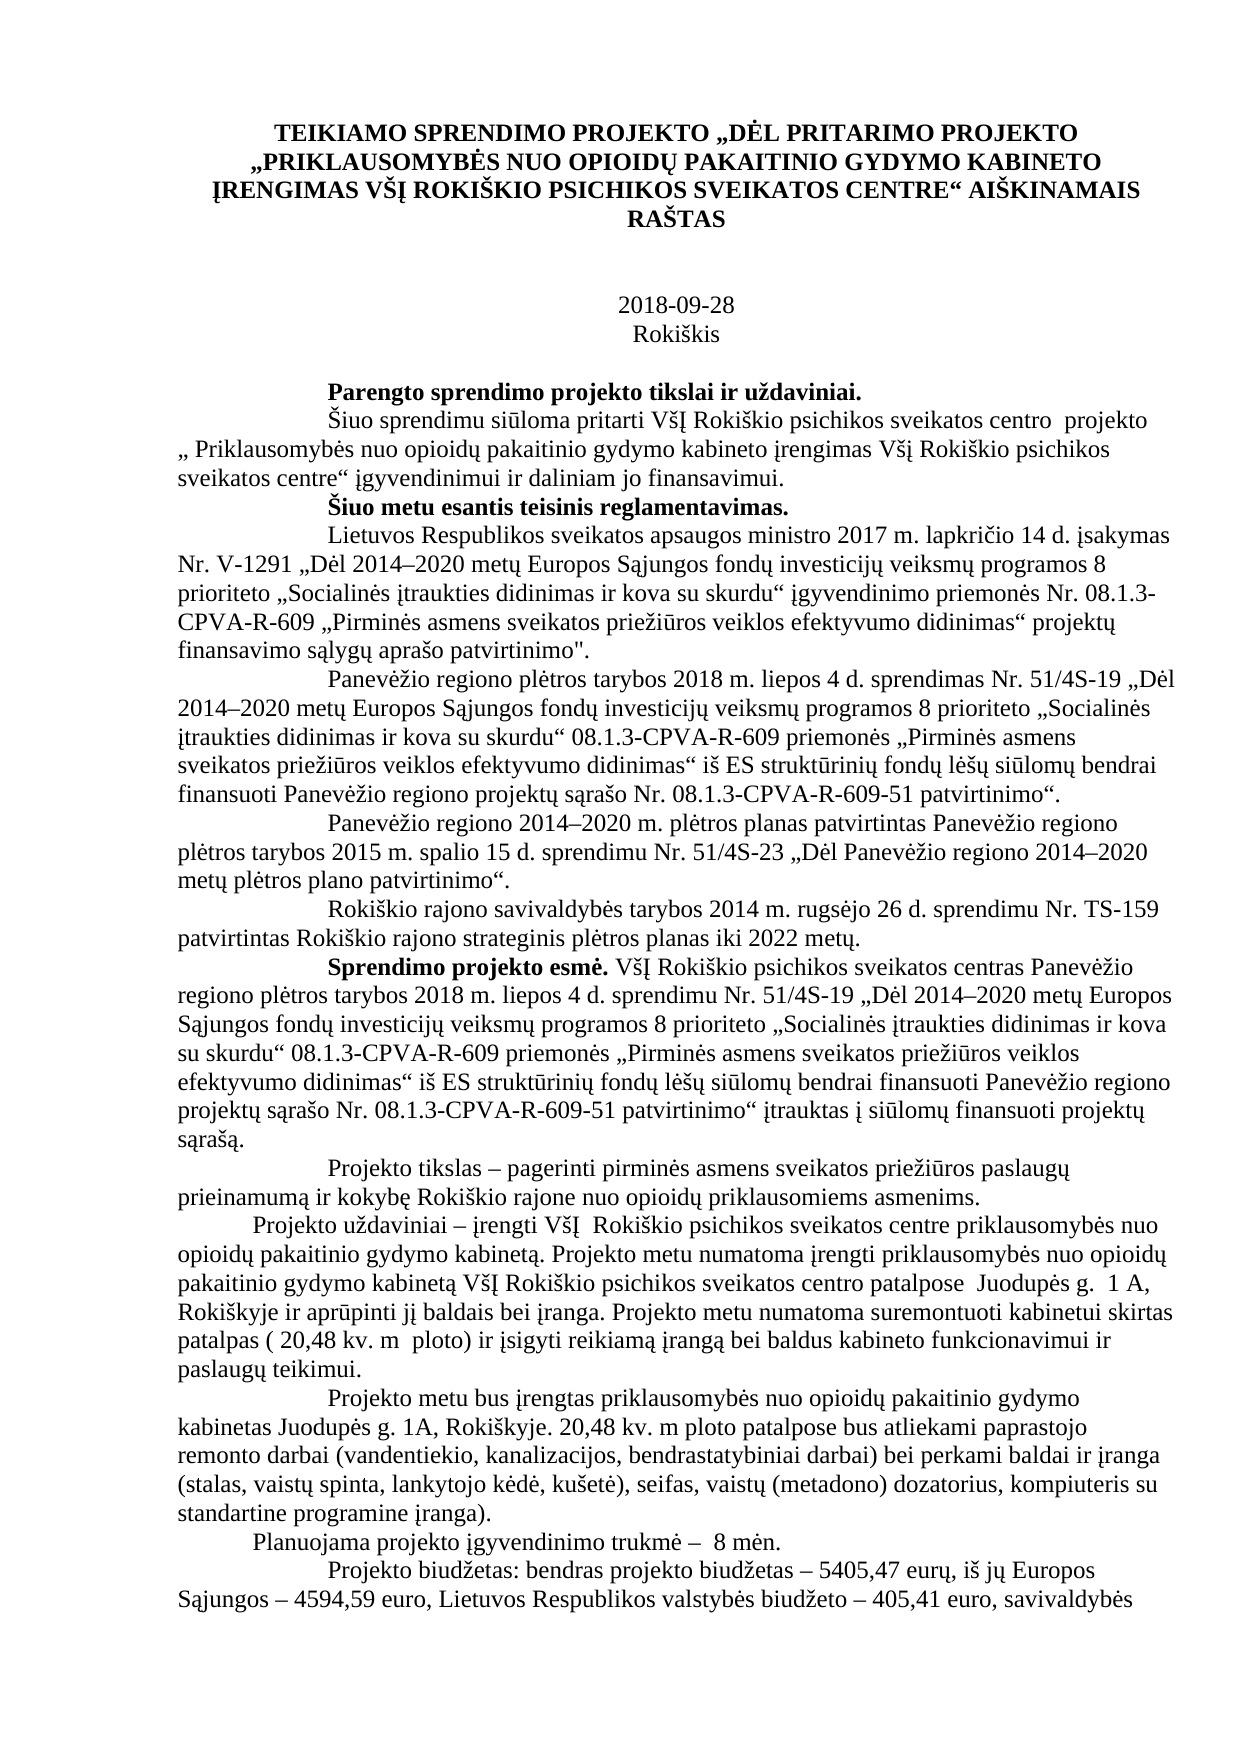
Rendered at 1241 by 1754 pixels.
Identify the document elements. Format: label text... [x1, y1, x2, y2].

text Šiuo metu esantis teisinis reglamentavimas. [177, 492, 1175, 521]
text TEIKIAMO SPRENDIMO PROJEKTO „DĖL PRITARIMO PROJEKTO „PRIKLAUSOMYBĖS NUO OPIOIDŲ PAKAITINIO GYDYMO KABINETO ĮRENGIMAS VŠĮ ROKIŠKIO PSICHIKOS SVEIKATOS CENTRE“ AIŠKINAMAIS RAŠTAS [177, 118, 1175, 233]
text Projekto tikslas – pagerinti pirminės asmens sveikatos priežiūros paslaugų prieinamumą ir kokybę Rokiškio rajone nuo opioidų priklausomiems asmenims. [177, 1153, 1175, 1211]
text Sprendimo projekto esmė. VšĮ Rokiškio psichikos sveikatos centras Panevėžio regiono plėtros tarybos 2018 m. liepos 4 d. sprendimu Nr. 51/4S-19 „Dėl 2014–2020 metų Europos Sąjungos fondų investicijų veiksmų programos 8 prioriteto „Socialinės įtraukties didinimas ir kova su skurdu“ 08.1.3-CPVA-R-609 priemonės „Pirminės asmens sveikatos priežiūros veiklos efektyvumo didinimas“ iš ES struktūrinių fondų lėšų siūlomų bendrai finansuoti Panevėžio regiono projektų sąrašo Nr. 08.1.3-CPVA-R-609-51 patvirtinimo“ įtrauktas į siūlomų finansuoti projektų sąrašą. [177, 952, 1175, 1153]
text Šiuo sprendimu siūloma pritarti VšĮ Rokiškio psichikos sveikatos centro projekto „ Priklausomybės nuo opioidų pakaitinio gydymo kabineto įrengimas Všį Rokiškio psichikos sveikatos centre“ įgyvendinimui ir daliniam jo finansavimui. [177, 406, 1175, 492]
text Planuojama projekto įgyvendinimo trukmė – 8 mėn. [177, 1527, 1175, 1556]
text Lietuvos Respublikos sveikatos apsaugos ministro 2017 m. lapkričio 14 d. įsakymas Nr. V-1291 „Dėl 2014–2020 metų Europos Sąjungos fondų investicijų veiksmų programos 8 prioriteto „Socialinės įtraukties didinimas ir kova su skurdu“ įgyvendinimo priemonės Nr. 08.1.3-CPVA-R-609 „Pirminės asmens sveikatos priežiūros veiklos efektyvumo didinimas“ projektų finansavimo sąlygų aprašo patvirtinimo". [177, 521, 1175, 664]
text Parengto sprendimo projekto tikslai ir uždaviniai. [177, 377, 1175, 406]
text 2018-09-28 [177, 291, 1175, 319]
text Rokiškis [177, 319, 1175, 348]
text Panevėžio regiono 2014–2020 m. plėtros planas patvirtintas Panevėžio regiono plėtros tarybos 2015 m. spalio 15 d. sprendimu Nr. 51/4S-23 „Dėl Panevėžio regiono 2014–2020 metų plėtros plano patvirtinimo“. [177, 808, 1175, 894]
text Projekto metu bus įrengtas priklausomybės nuo opioidų pakaitinio gydymo kabinetas Juodupės g. 1A, Rokiškyje. 20,48 kv. m ploto patalpose bus atliekami paprastojo remonto darbai (vandentiekio, kanalizacijos, bendrastatybiniai darbai) bei perkami baldai ir įranga (stalas, vaistų spinta, lankytojo kėdė, kušetė), seifas, vaistų (metadono) dozatorius, kompiuteris su standartine programine įranga). [177, 1383, 1175, 1527]
text Projekto uždaviniai – įrengti VšĮ Rokiškio psichikos sveikatos centre priklausomybės nuo opioidų pakaitinio gydymo kabinetą. Projekto metu numatoma įrengti priklausomybės nuo opioidų pakaitinio gydymo kabinetą VšĮ Rokiškio psichikos sveikatos centro patalpose Juodupės g. 1 A, Rokiškyje ir aprūpinti jį baldais bei įranga. Projekto metu numatoma suremontuoti kabinetui skirtas patalpas ( 20,48 kv. m ploto) ir įsigyti reikiamą įrangą bei baldus kabineto funkcionavimui ir paslaugų teikimui. [177, 1211, 1175, 1383]
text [177, 1556, 1175, 1613]
text Rokiškio rajono savivaldybės tarybos 2014 m. rugsėjo 26 d. sprendimu Nr. TS-159 patvirtintas Rokiškio rajono strateginis plėtros planas iki 2022 metų. [177, 894, 1175, 952]
text Panevėžio regiono plėtros tarybos 2018 m. liepos 4 d. sprendimas Nr. 51/4S-19 „Dėl 2014–2020 metų Europos Sąjungos fondų investicijų veiksmų programos 8 prioriteto „Socialinės įtraukties didinimas ir kova su skurdu“ 08.1.3-CPVA-R-609 priemonės „Pirminės asmens sveikatos priežiūros veiklos efektyvumo didinimas“ iš ES struktūrinių fondų lėšų siūlomų bendrai finansuoti Panevėžio regiono projektų sąrašo Nr. 08.1.3-CPVA-R-609-51 patvirtinimo“. [177, 664, 1175, 808]
